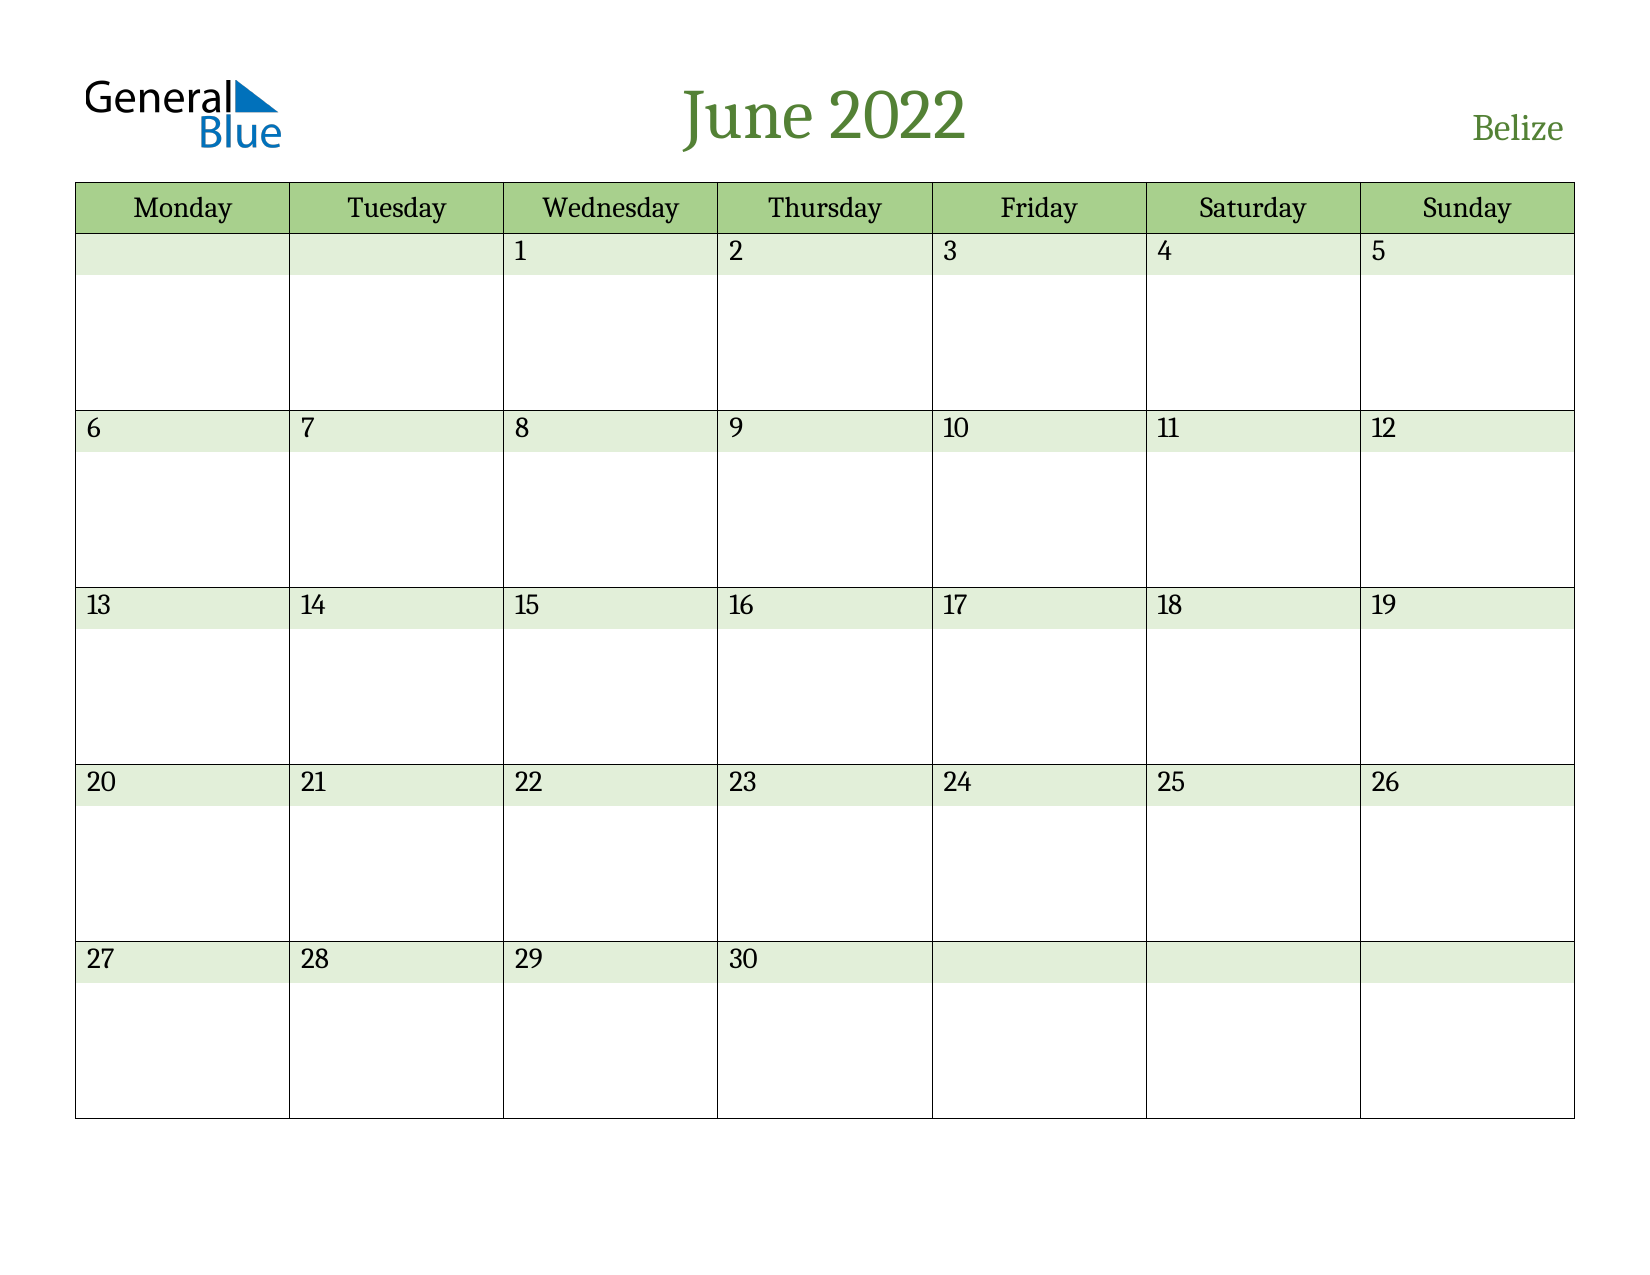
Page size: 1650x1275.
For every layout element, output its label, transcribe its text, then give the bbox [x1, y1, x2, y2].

table_cell [1147, 806, 1360, 941]
table_cell 14 [290, 588, 503, 629]
table_cell 28 [290, 942, 503, 983]
table_cell Monday [76, 183, 289, 233]
table_cell 19 [1361, 588, 1574, 629]
table_cell [1361, 275, 1574, 410]
table_cell [290, 629, 503, 764]
table_cell [504, 275, 717, 410]
table_cell [76, 234, 289, 275]
table_header June 2022 [504, 75, 1146, 182]
table_cell [1361, 452, 1574, 587]
table_cell 4 [1147, 234, 1360, 275]
table_cell [290, 452, 503, 587]
table_cell 2 [718, 234, 932, 275]
table_cell [718, 629, 932, 764]
picture [86, 80, 281, 148]
table_cell [933, 452, 1146, 587]
table_cell [76, 629, 289, 764]
table_cell 23 [718, 765, 932, 806]
table_cell Wednesday [504, 183, 717, 233]
table_cell 13 [76, 588, 289, 629]
table_cell Saturday [1147, 183, 1360, 233]
table_cell [290, 983, 503, 1118]
table_cell 10 [933, 411, 1146, 452]
table_cell [504, 806, 717, 941]
table_cell Friday [933, 183, 1146, 233]
table_cell [933, 942, 1146, 983]
table_cell 1 [504, 234, 717, 275]
table_cell Tuesday [290, 183, 503, 233]
table_cell 20 [76, 765, 289, 806]
table_cell 5 [1361, 234, 1574, 275]
table_cell 30 [718, 942, 932, 983]
table_cell [76, 983, 289, 1118]
table_cell [76, 275, 289, 410]
table_cell 8 [504, 411, 717, 452]
table_cell [504, 452, 717, 587]
table_cell [504, 629, 717, 764]
table_cell 26 [1361, 765, 1574, 806]
table_cell 6 [76, 411, 289, 452]
table_cell [76, 806, 289, 941]
table_cell [1147, 275, 1360, 410]
table_cell [933, 806, 1146, 941]
table_cell [1147, 942, 1360, 983]
table_cell [1361, 629, 1574, 764]
table_cell 16 [718, 588, 932, 629]
table_cell [718, 806, 932, 941]
table_cell [1361, 806, 1574, 941]
table_cell 12 [1361, 411, 1574, 452]
table_cell 22 [504, 765, 717, 806]
table_cell 11 [1147, 411, 1360, 452]
table_cell [718, 983, 932, 1118]
table_header Belize [1146, 75, 1574, 182]
table_cell [1361, 942, 1574, 983]
table_cell [76, 452, 289, 587]
table_cell 15 [504, 588, 717, 629]
table_cell Sunday [1361, 183, 1574, 233]
table_cell 18 [1147, 588, 1360, 629]
table_cell [933, 983, 1146, 1118]
table_cell [290, 275, 503, 410]
table_cell [504, 983, 717, 1118]
table_cell [1361, 983, 1574, 1118]
table_cell 17 [933, 588, 1146, 629]
table_cell 7 [290, 411, 503, 452]
table_cell [933, 629, 1146, 764]
table_cell [1147, 983, 1360, 1118]
table_cell [933, 275, 1146, 410]
table_cell Thursday [718, 183, 932, 233]
table_cell 3 [933, 234, 1146, 275]
table_cell [1147, 629, 1360, 764]
table_cell 21 [290, 765, 503, 806]
table_cell [290, 806, 503, 941]
table_cell 9 [718, 411, 932, 452]
table_cell [718, 452, 932, 587]
table_cell 25 [1147, 765, 1360, 806]
table_cell [718, 275, 932, 410]
table_cell [290, 234, 503, 275]
table_cell 24 [933, 765, 1146, 806]
table_cell 29 [504, 942, 717, 983]
table_header [76, 75, 503, 182]
table_cell 27 [76, 942, 289, 983]
table_cell [1147, 452, 1360, 587]
